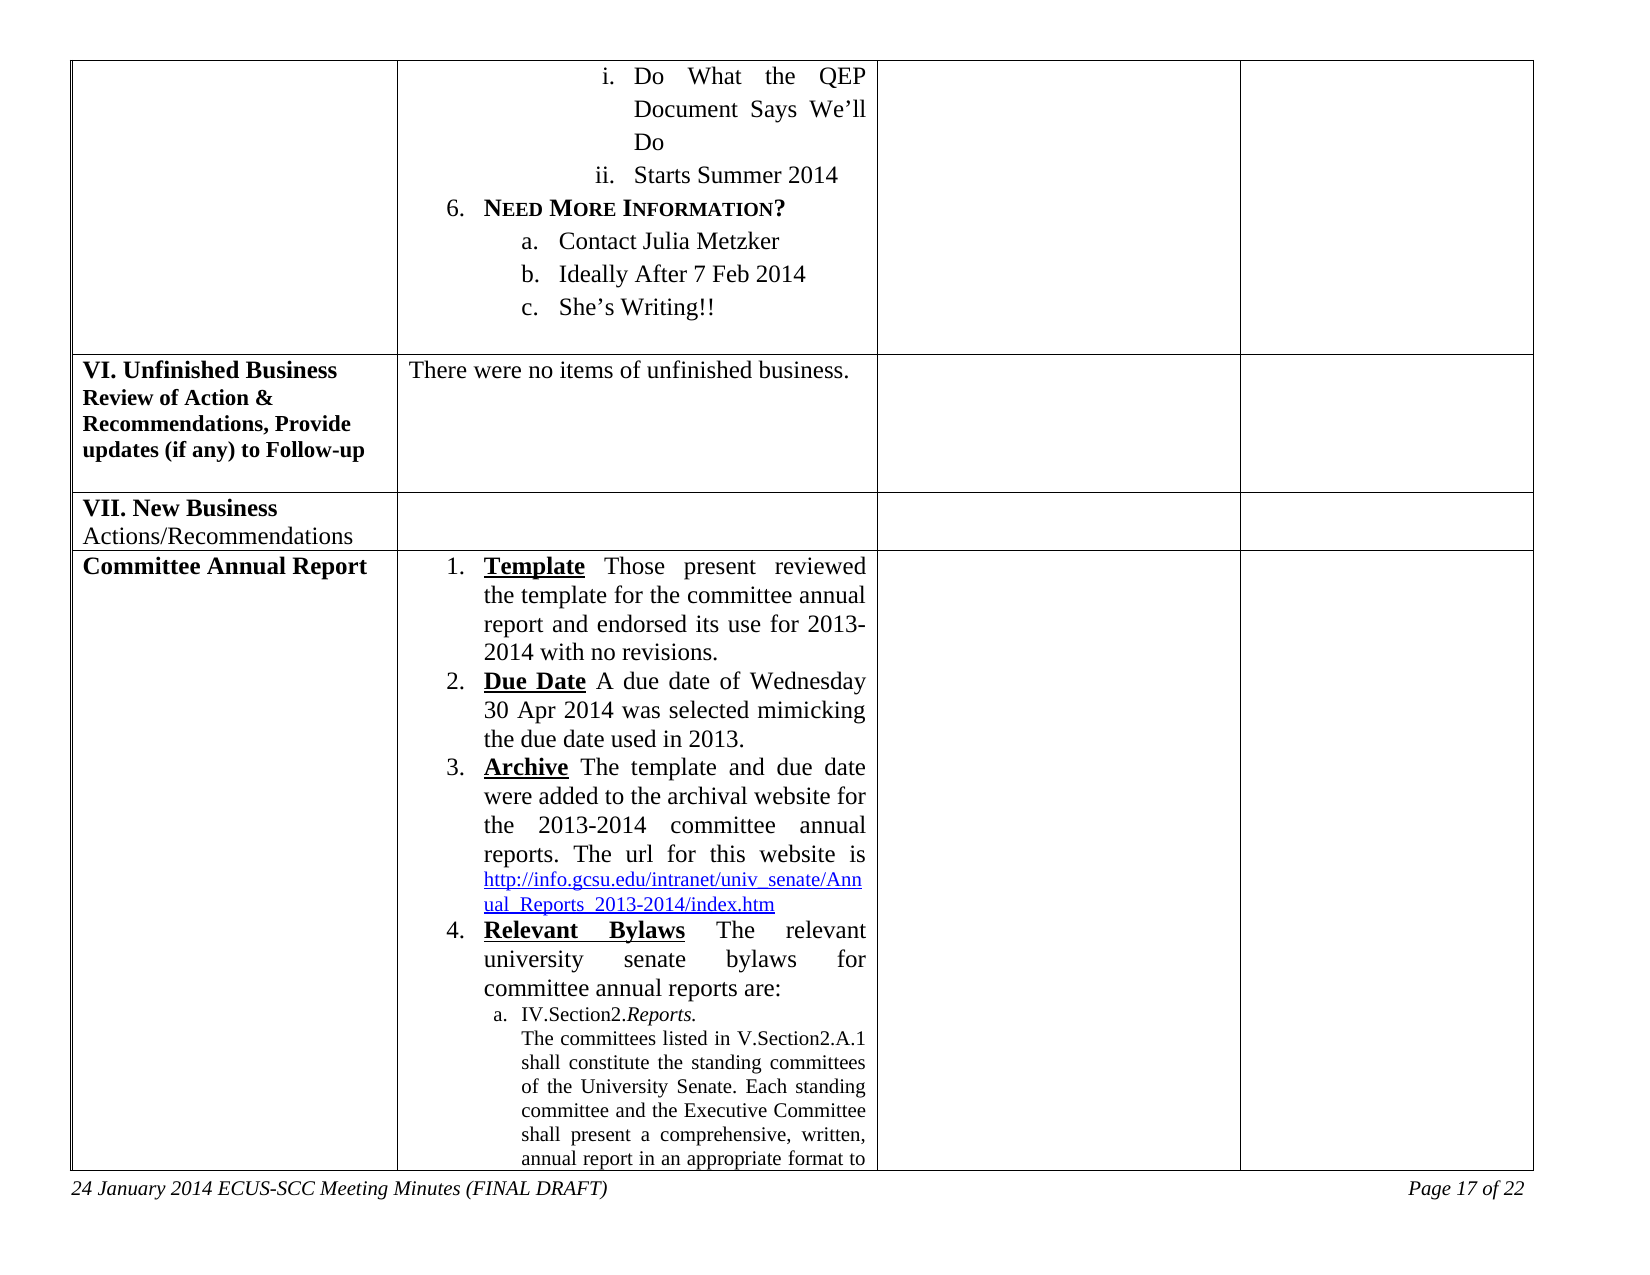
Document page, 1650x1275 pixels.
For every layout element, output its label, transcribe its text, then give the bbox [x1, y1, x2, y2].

table_cell [1241, 551, 1533, 1170]
table_cell [878, 355, 1240, 492]
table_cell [398, 551, 877, 1170]
table_cell [878, 493, 1240, 550]
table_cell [1241, 61, 1533, 354]
table_cell VII. New Business Actions/Recommendations [73, 493, 397, 550]
table_cell [878, 551, 1240, 1170]
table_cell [878, 61, 1240, 354]
table_cell [398, 493, 877, 550]
table_cell [1241, 355, 1533, 492]
table_cell [1241, 493, 1533, 550]
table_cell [73, 551, 397, 1170]
table_cell VI. Unfinished Business Review of Action & Recommendations, Provide updates (if any) to Follow-up [73, 355, 397, 492]
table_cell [398, 61, 877, 354]
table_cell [73, 61, 397, 354]
table_cell There were no items of unfinished business. [398, 355, 877, 492]
